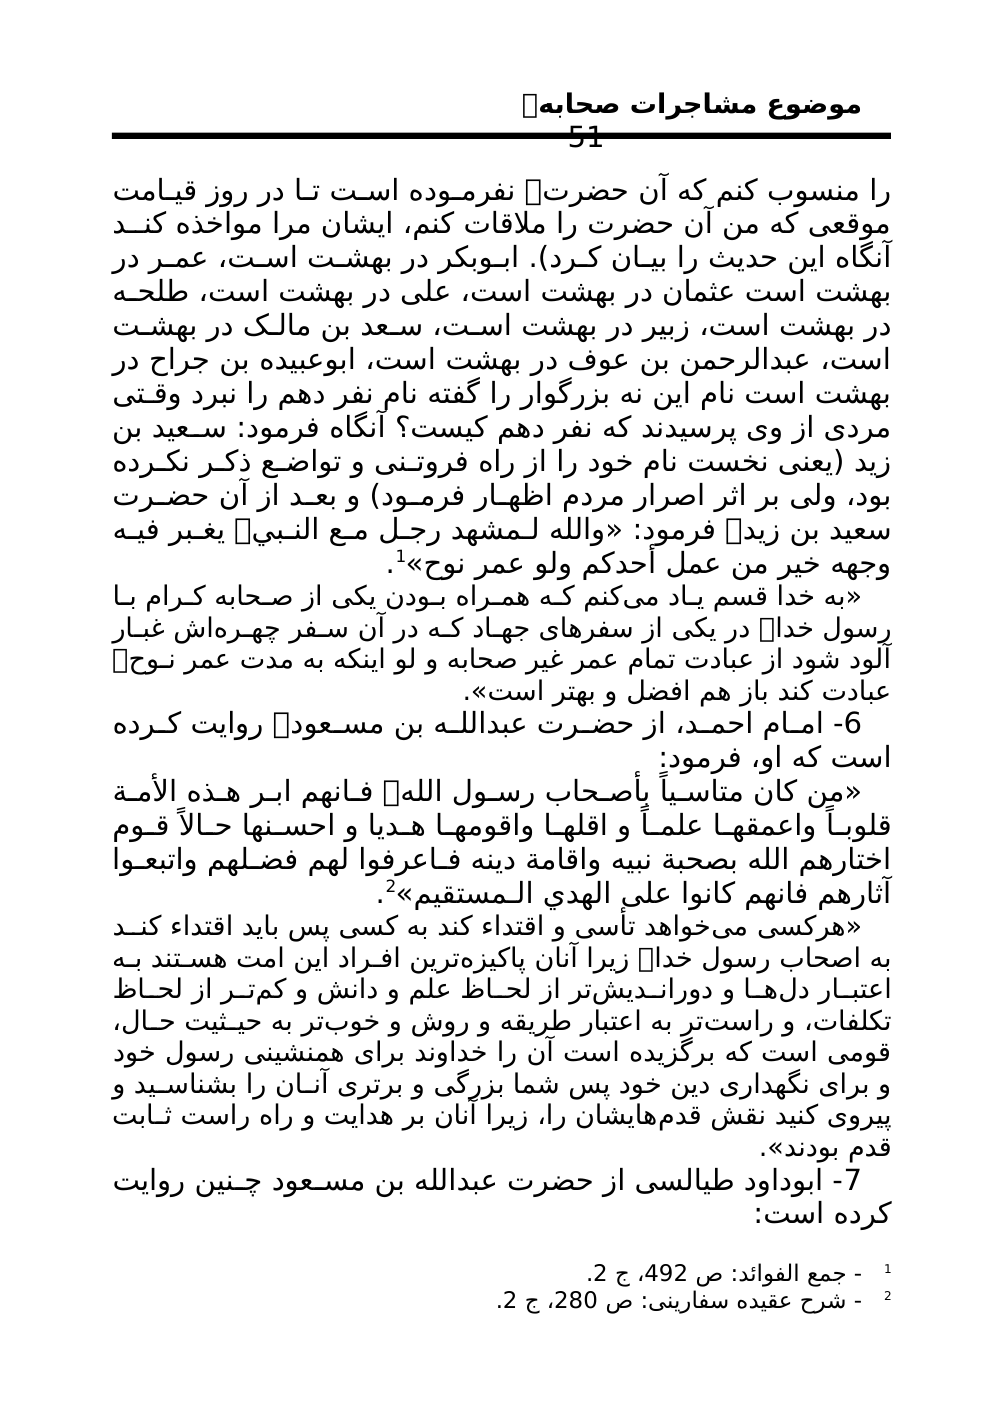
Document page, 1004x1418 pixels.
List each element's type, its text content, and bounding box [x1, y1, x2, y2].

text «من كان متاسياً بأصحاب رسول الله فانهم ابر هذه الأمة قلوباً واعمقها علماً و اقلها واقومها هديا و احسنها حالاً قوم اختارهم الله بصحبة نبيه واقامة دينه فاعرفوا لهم فضلهم واتبعوا آثارهم فانهم كانوا على الهدي الـمستقيم». [112, 774, 892, 910]
text 6- امام احمد، از حضرت عبدالله بن مسعود روایت کرده است که او، فرمود: [112, 707, 892, 774]
text «به خدا قسم یاد می‌کنم که همراه بودن یکی از صحابه کرام با رسول خدا در یکی از سفرهای جهاد که در آن سفر چهره‌اش غبار آلود شود از عبادت تمام عمر غیر صحابه و لو اینکه به مدت عمر نوح عبادت کند باز هم افضل و بهتر است». [112, 580, 892, 707]
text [112, 173, 892, 580]
text 7- ابوداود طیالسی از حضرت عبدالله بن مسعود چنین روایت کرده است: [112, 1163, 892, 1231]
text «هرکسی می‌خواهد تأسی و اقتداء کند به کسی پس باید اقتداء کند به اصحاب رسول خدا زیرا آنان پاکیزه‌ترین افراد این امت هستند به اعتبار دل‌ها و دوراندیش‌تر از لحاظ علم و دانش و کم‌تر از لحاظ تکلفات، و راست‌تر به اعتبار طریقه و روش و خوب‌تر به حیثیت حال، قومی است که برگزیده است آن را خداوند برای همنشینی رسول خود و برای نگهداری دین خود پس شما بزرگی و برتری آنان را بشناسید و پیروی کنید نقش قدم‌هایشان را، زیرا آنان بر هدایت و راه راست ثابت قدم بودند». [112, 910, 892, 1163]
